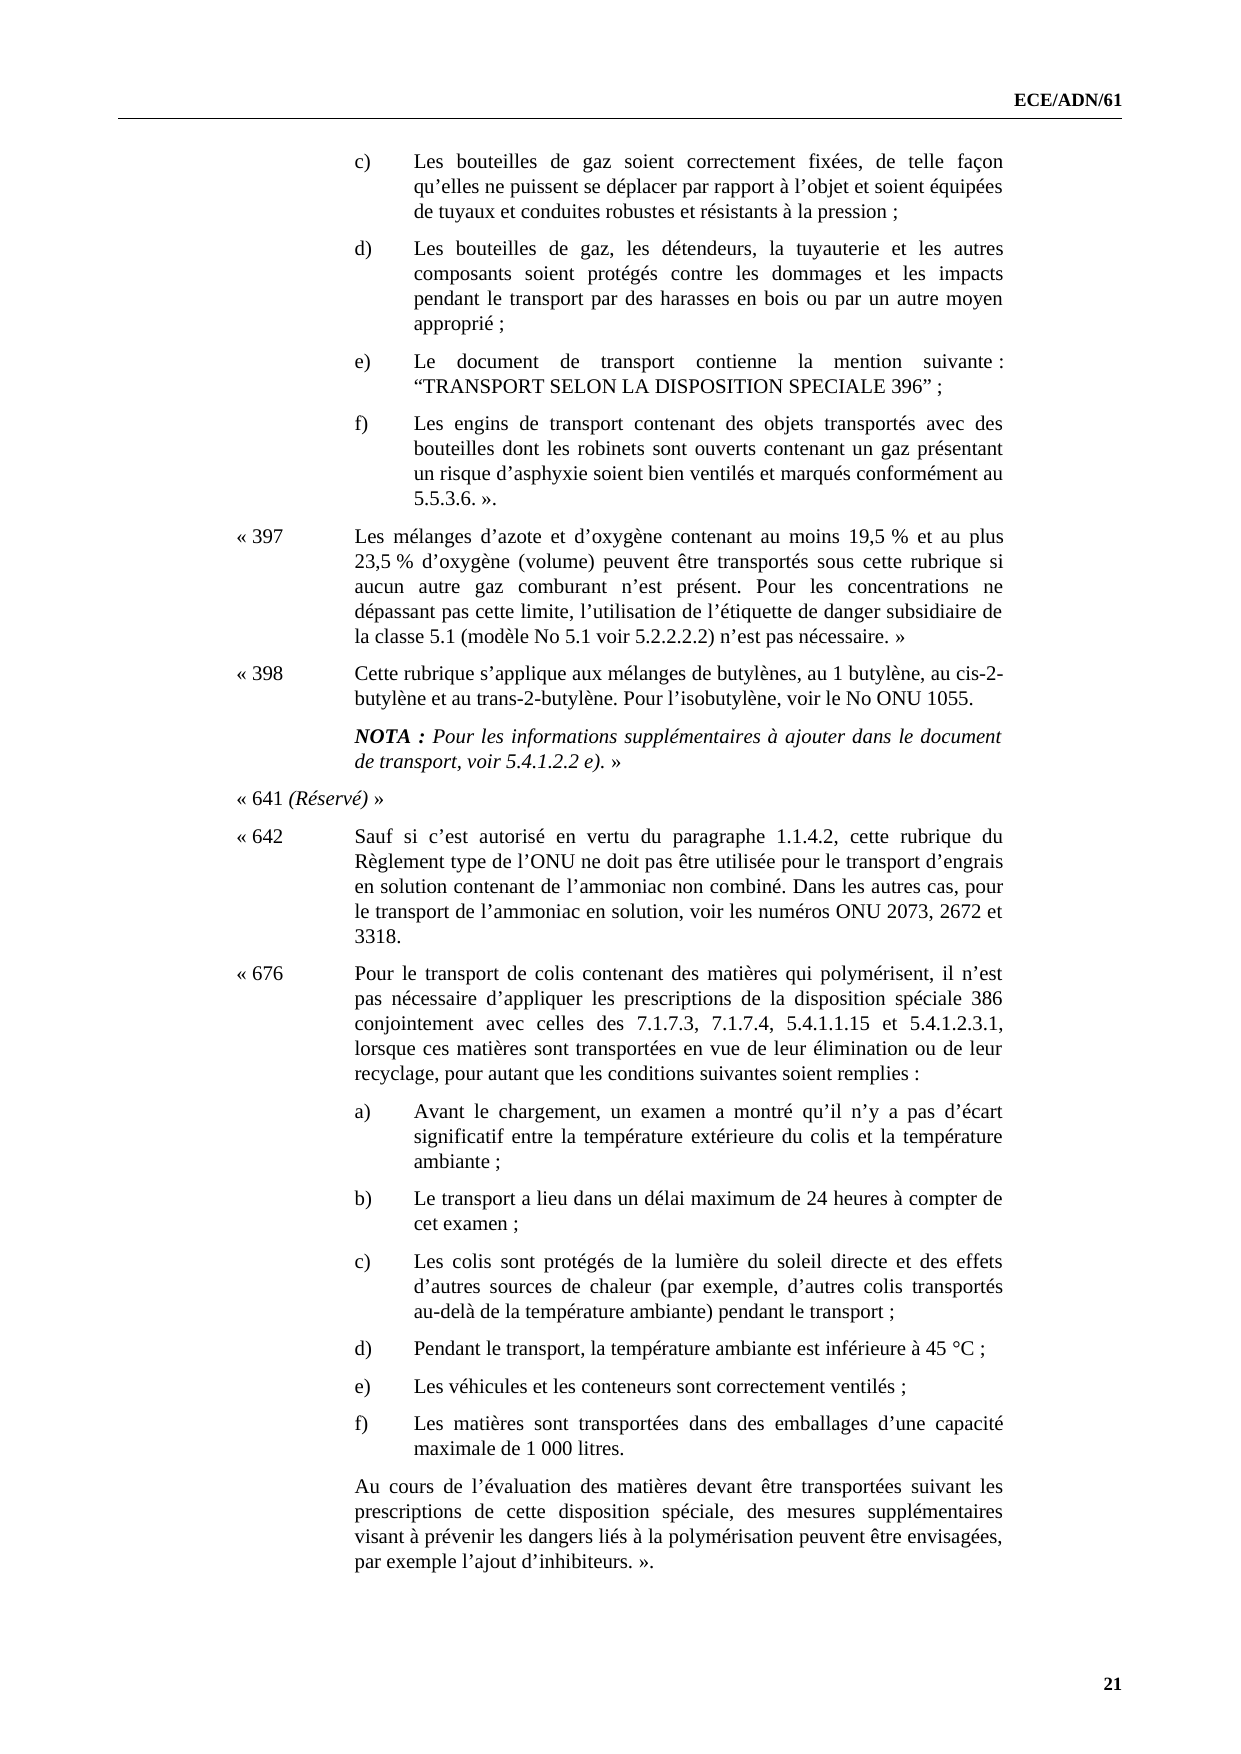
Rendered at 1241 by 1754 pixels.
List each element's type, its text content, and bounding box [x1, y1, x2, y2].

text « 642 Sauf si c’est autorisé en vertu du paragraphe 1.1.4.2, cette rubrique du Règlement type de l’ONU ne doit pas être utilisée pour le transport d’engrais en solution contenant de l’ammoniac non combiné. Dans les autres cas, pour le transport de l’ammoniac en solution, voir les numéros ONU 2073, 2672 et 3318. [236, 823, 1004, 948]
text « 397 Les mélanges d’azote et d’oxygène contenant au moins 19,5 % et au plus 23,5 % d’oxygène (volume) peuvent être transportés sous cette rubrique si aucun autre gaz comburant n’est présent. Pour les concentrations ne dépassant pas cette limite, l’utilisation de l’étiquette de danger subsidiaire de la classe 5.1 (modèle No 5.1 voir 5.2.2.2.2) n’est pas nécessaire. » [236, 523, 1004, 648]
text e) Le document de transport contienne la mention suivante : “TRANSPORT SELON LA DISPOSITION SPECIALE 396” ; [354, 348, 1004, 398]
text f) Les engins de transport contenant des objets transportés avec des bouteilles dont les robinets sont ouverts contenant un gaz présentant un risque d’asphyxie soient bien ventilés et marqués conformément au 5.5.3.6. ». [354, 410, 1004, 510]
text NOTA : Pour les informations supplémentaires à ajouter dans le document de transport, voir 5.4.1.2.2 e). » [354, 723, 1004, 773]
text b) Le transport a lieu dans un délai maximum de 24 heures à compter de cet examen ; [354, 1185, 1004, 1235]
text d) Pendant le transport, la température ambiante est inférieure à 45 °C ; [354, 1335, 1004, 1360]
text « 641 (Réservé) » [236, 785, 1004, 810]
text c) Les colis sont protégés de la lumière du soleil directe et des effets d’autres sources de chaleur (par exemple, d’autres colis transportés au-delà de la température ambiante) pendant le transport ; [354, 1248, 1004, 1323]
text e) Les véhicules et les conteneurs sont correctement ventilés ; [354, 1373, 1004, 1398]
text f) Les matières sont transportées dans des emballages d’une capacité maximale de 1 000 litres. [354, 1410, 1004, 1460]
text Au cours de l’évaluation des matières devant être transportées suivant les prescriptions de cette disposition spéciale, des mesures supplémentaires visant à prévenir les dangers liés à la polymérisation peuvent être envisagées, par exemple l’ajout d’inhibiteurs. ». [236, 1473, 1004, 1573]
text « 398 Cette rubrique s’applique aux mélanges de butylènes, au 1 butylène, au cis-2-butylène et au trans-2-butylène. Pour l’isobutylène, voir le No ONU 1055. [236, 660, 1004, 710]
text d) Les bouteilles de gaz, les détendeurs, la tuyauterie et les autres composants soient protégés contre les dommages et les impacts pendant le transport par des harasses en bois ou par un autre moyen approprié ; [354, 235, 1004, 335]
text c) Les bouteilles de gaz soient correctement fixées, de telle façon qu’elles ne puissent se déplacer par rapport à l’objet et soient équipées de tuyaux et conduites robustes et résistants à la pression ; [354, 148, 1004, 223]
text « 676 Pour le transport de colis contenant des matières qui polymérisent, il n’est pas nécessaire d’appliquer les prescriptions de la disposition spéciale 386 conjointement avec celles des 7.1.7.3, 7.1.7.4, 5.4.1.1.15 et 5.4.1.2.3.1, lorsque ces matières sont transportées en vue de leur élimination ou de leur recyclage, pour autant que les conditions suivantes soient remplies : [236, 960, 1004, 1085]
text a) Avant le chargement, un examen a montré qu’il n’y a pas d’écart significatif entre la température extérieure du colis et la température ambiante ; [354, 1098, 1004, 1173]
